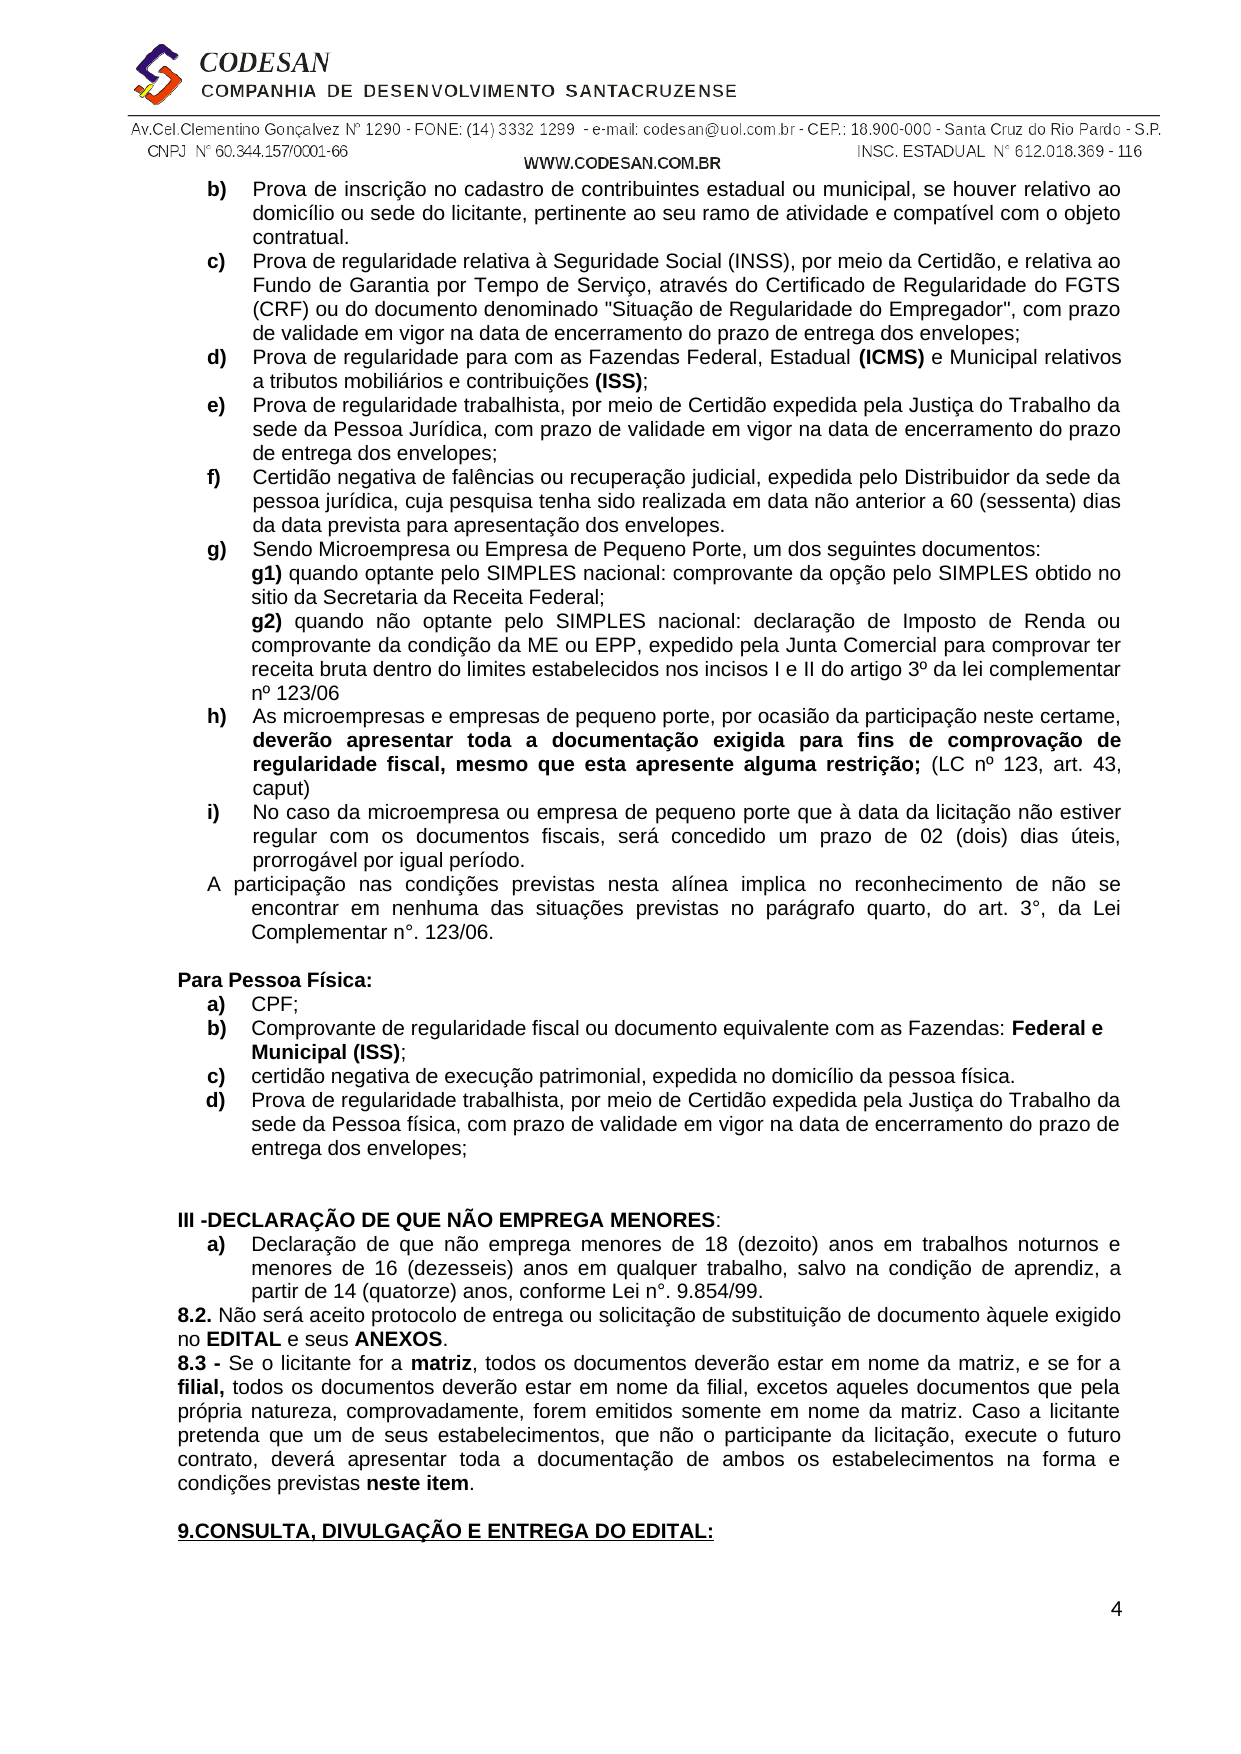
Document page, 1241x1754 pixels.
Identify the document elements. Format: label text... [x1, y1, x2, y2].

list Prova de regularidade trabalhista, por meio de Certidão expedida pela Justiça do Trabalho da sede da Pessoa Jurídica, com prazo de validade em vigor na data de encerramento do prazo de entrega dos envelopes; [207, 393, 1122, 465]
list Prova de regularidade para com as Fazendas Federal, Estadual (ICMS) e Municipal relativos a tributos mobiliários e contribuições (ISS); [207, 345, 1122, 393]
list Prova de regularidade trabalhista, por meio de Certidão expedida pela Justiça do Trabalho da sede da Pessoa física, com prazo de validade em vigor na data de encerramento do prazo de entrega dos envelopes; [206, 1088, 1122, 1159]
text 9.CONSULTA, DIVULGAÇÃO E ENTREGA DO EDITAL: [177, 1519, 1122, 1543]
list CPF; [207, 992, 1122, 1016]
text 8.3 - Se o licitante for a matriz, todos os documentos deverão estar em nome da matriz, e se for a filial, todos os documentos deverão estar em nome da filial, excetos aqueles documentos que pela própria natureza, comprovadamente, forem emitidos somente em nome da matriz. Caso a licitante pretenda que um de seus estabelecimentos, que não o participante da licitação, execute o futuro contrato, deverá apresentar toda a documentação de ambos os estabelecimentos na forma e condições previstas neste item. [177, 1351, 1122, 1495]
list No caso da microempresa ou empresa de pequeno porte que à data da licitação não estiver regular com os documentos fiscais, será concedido um prazo de 02 (dois) dias úteis, prorrogável por igual período. [207, 800, 1122, 872]
list Prova de inscrição no cadastro de contribuintes estadual ou municipal, se houver relativo ao domicílio ou sede do licitante, pertinente ao seu ramo de atividade e compatível com o objeto contratual. [207, 177, 1122, 249]
list Sendo Microempresa ou Empresa de Pequeno Porte, um dos seguintes documentos: [207, 537, 1122, 561]
list Prova de regularidade relativa à Seguridade Social (INSS), por meio da Certidão, e relativa ao Fundo de Garantia por Tempo de Serviço, através do Certificado de Regularidade do FGTS (CRF) ou do documento denominado "Situação de Regularidade do Empregador", com prazo de validade em vigor na data de encerramento do prazo de entrega dos envelopes; [207, 249, 1122, 345]
text Para Pessoa Física: [177, 968, 1122, 992]
list Certidão negativa de falências ou recuperação judicial, expedida pelo Distribuidor da sede da pessoa jurídica, cuja pesquisa tenha sido realizada em data não anterior a 60 (sessenta) dias da data prevista para apresentação dos envelopes. [207, 465, 1122, 537]
list As microempresas e empresas de pequeno porte, por ocasião da participação neste certame, deverão apresentar toda a documentação exigida para fins de comprovação de regularidade fiscal, mesmo que esta apresente alguma restrição; (LC nº 123, art. 43, caput) [207, 704, 1122, 800]
text III -DECLARAÇÃO DE QUE NÃO EMPREGA MENORES: [177, 1207, 1122, 1231]
text g2) quando não optante pelo SIMPLES nacional: declaração de Imposto de Renda ou comprovante da condição da ME ou EPP, expedido pela Junta Comercial para comprovar ter receita bruta dentro do limites estabelecidos nos incisos I e II do artigo 3º da lei complementar nº 123/06 [251, 608, 1122, 704]
text A participação nas condições previstas nesta alínea implica no reconhecimento de não se encontrar em nenhuma das situações previstas no parágrafo quarto, do art. 3°, da Lei Complementar n°. 123/06. [207, 872, 1122, 944]
list Declaração de que não emprega menores de 18 (dezoito) anos em trabalhos noturnos e menores de 16 (dezesseis) anos em qualquer trabalho, salvo na condição de aprendiz, a partir de 14 (quatorze) anos, conforme Lei n°. 9.854/99. [207, 1231, 1122, 1303]
text 8.2. Não será aceito protocolo de entrega ou solicitação de substituição de documento àquele exigido no EDITAL e seus ANEXOS. [177, 1303, 1122, 1351]
list Comprovante de regularidade fiscal ou documento equivalente com as Fazendas: Federal e Municipal (ISS); [207, 1016, 1122, 1064]
text g1) quando optante pelo SIMPLES nacional: comprovante da opção pelo SIMPLES obtido no sitio da Secretaria da Receita Federal; [251, 561, 1122, 608]
list certidão negativa de execução patrimonial, expedida no domicílio da pessoa física. [207, 1064, 1122, 1088]
